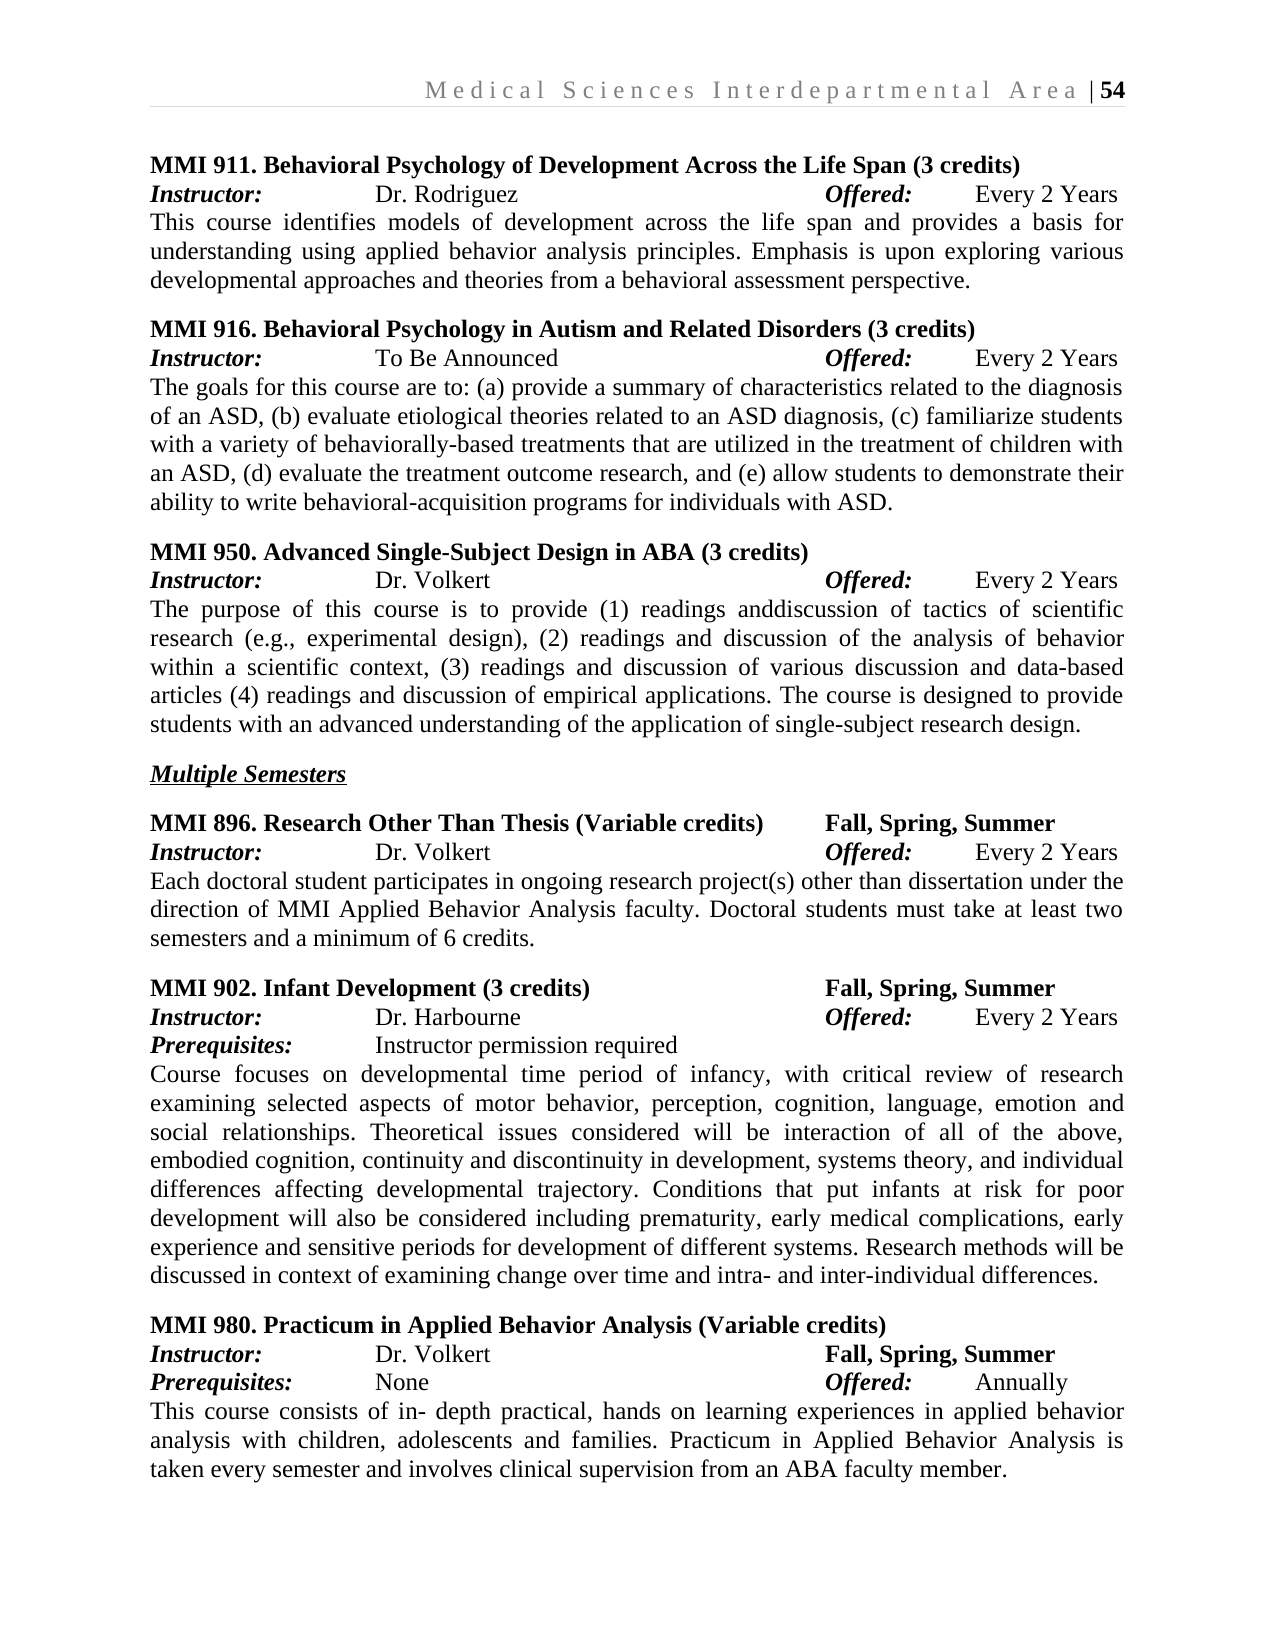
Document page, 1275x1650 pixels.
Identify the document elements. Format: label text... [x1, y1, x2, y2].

text The purpose of this course is to provide (1) readings anddiscussion of tactics of scientific research (e.g., experimental design), (2) readings and discussion of the analysis of behavior within a scientific context, (3) readings and discussion of various discussion and data-based articles (4) readings and discussion of empirical applications. The course is designed to provide students with an advanced understanding of the application of single-subject research design. [150, 594, 1125, 738]
text Instructor: Dr. Volkert Fall, Spring, Summer [150, 1339, 1125, 1367]
text Each doctoral student participates in ongoing research project(s) other than dissertation under the direction of MMI Applied Behavior Analysis faculty. Doctoral students must take at least two semesters and a minimum of 6 credits. [150, 866, 1125, 952]
text Instructor: To Be Announced Offered: Every 2 Years [150, 343, 1125, 372]
subtitle Multiple Semesters [150, 759, 1125, 787]
subtitle MMI 980. Practicum in Applied Behavior Analysis (Variable credits) [150, 1310, 1125, 1339]
subtitle MMI 896. Research Other Than Thesis (Variable credits) Fall, Spring, Summer [150, 808, 1125, 837]
text This course identifies models of development across the life span and provides a basis for understanding using applied behavior analysis principles. Emphasis is upon exploring various developmental approaches and theories from a behavioral assessment perspective. [150, 207, 1125, 294]
text Prerequisites: None Offered: Annually [150, 1367, 1125, 1396]
text Instructor: Dr. Volkert Offered: Every 2 Years [150, 837, 1125, 866]
text Instructor: Dr. Harbourne Offered: Every 2 Years [150, 1002, 1125, 1030]
subtitle MMI 950. Advanced Single-Subject Design in ABA (3 credits) [150, 537, 1125, 565]
subtitle MMI 902. Infant Development (3 credits) Fall, Spring, Summer [150, 973, 1125, 1002]
text Prerequisites: Instructor permission required [150, 1030, 1125, 1059]
text Instructor: Dr. Rodriguez Offered: Every 2 Years [150, 179, 1125, 207]
text Course focuses on developmental time period of infancy, with critical review of research examining selected aspects of motor behavior, perception, cognition, language, emotion and social relationships. Theoretical issues considered will be interaction of all of the above, embodied cognition, continuity and discontinuity in development, systems theory, and individual differences affecting developmental trajectory. Conditions that put infants at risk for poor development will also be considered including prematurity, early medical complications, early experience and sensitive periods for development of different systems. Research methods will be discussed in context of examining change over time and intra- and inter-individual differences. [150, 1059, 1125, 1289]
text The goals for this course are to: (a) provide a summary of characteristics related to the diagnosis of an ASD, (b) evaluate etiological theories related to an ASD diagnosis, (c) familiarize students with a variety of behaviorally-based treatments that are utilized in the treatment of children with an ASD, (d) evaluate the treatment outcome research, and (e) allow students to demonstrate their ability to write behavioral-acquisition programs for individuals with ASD. [150, 372, 1125, 516]
subtitle MMI 911. Behavioral Psychology of Development Across the Life Span (3 credits) [150, 150, 1125, 179]
subtitle MMI 916. Behavioral Psychology in Autism and Related Disorders (3 credits) [150, 314, 1125, 343]
text Instructor: Dr. Volkert Offered: Every 2 Years [150, 565, 1125, 594]
text This course consists of in- depth practical, hands on learning experiences in applied behavior analysis with children, adolescents and families. Practicum in Applied Behavior Analysis is taken every semester and involves clinical supervision from an ABA faculty member. [150, 1396, 1125, 1482]
